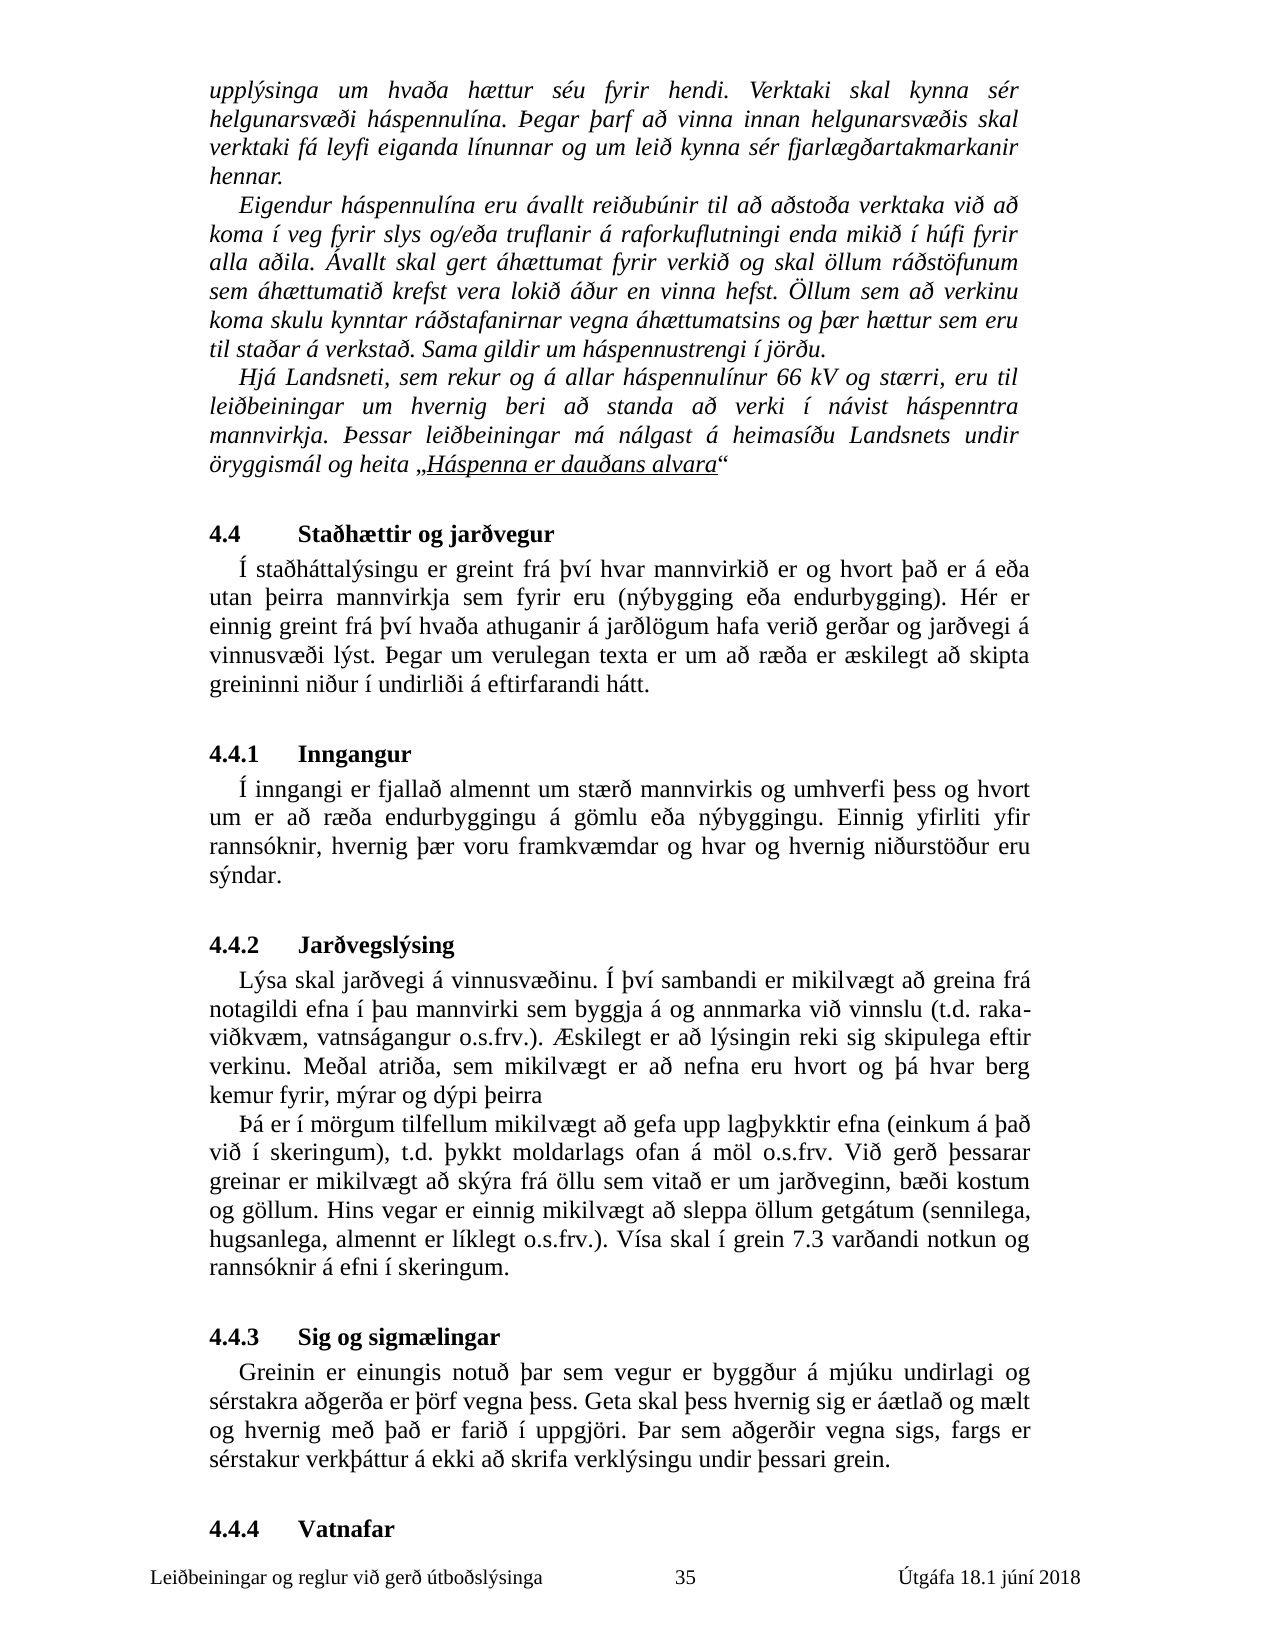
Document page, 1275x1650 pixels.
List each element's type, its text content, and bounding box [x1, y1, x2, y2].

subtitle 4.4.4 Vatnafar [209, 1514, 1125, 1542]
text Þá er í mörgum tilfellum mikilvægt að gefa upp lagþykktir efna (einkum á það við í skeringum), t.d. þykkt moldarlags ofan á möl o.s.frv. Við gerð þessarar greinar er mikilvægt að skýra frá öllu sem vitað er um jarðveginn, bæði kostum og göllum. Hins vegar er einnig mikilvægt að sleppa öllum getgátum (sennilega, hugsanlega, almennt er líklegt o.s.frv.). Vísa skal í grein 7.3 varðandi notkun og rannsóknir á efni í skeringum. [209, 1109, 1031, 1281]
text Lýsa skal jarðvegi á vinnusvæðinu. Í því sambandi er mikilvægt að greina frá notagildi efna í þau mannvirki sem byggja á og annmarka við vinnslu (t.d. rakaviðkvæm, vatnságangur o.s.frv.). Æskilegt er að lýsingin reki sig skipulega eftir verkinu. Meðal atriða, sem mikilvægt er að nefna eru hvort og þá hvar berg kemur fyrir, mýrar og dýpi þeirra [209, 965, 1031, 1109]
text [209, 75, 1022, 190]
text Í staðháttalýsingu er greint frá því hvar mannvirkið er og hvort það er á eða utan þeirra mannvirkja sem fyrir eru (nýbygging eða endurbygging). Hér er einnig greint frá því hvaða athuganir á jarðlögum hafa verið gerðar og jarðvegi á vinnusvæði lýst. Þegar um verulegan texta er um að ræða er æskilegt að skipta greininni niður í undirliði á eftirfarandi hátt. [209, 554, 1031, 697]
subtitle 4.4 Staðhættir og jarðvegur [209, 519, 1125, 547]
subtitle 4.4.1 Inngangur [209, 739, 1125, 767]
subtitle 4.4.2 Jarðvegslýsing [209, 930, 1125, 959]
text Í inngangi er fjallað almennt um stærð mannvirkis og umhverfi þess og hvort um er að ræða endurbyggingu á gömlu eða nýbyggingu. Einnig yfirliti yfir rannsóknir, hvernig þær voru framkvæmdar og hvar og hvernig niðurstöður eru sýndar. [209, 774, 1031, 889]
subtitle 4.4.3 Sig og sigmælingar [209, 1322, 1125, 1351]
text Eigendur háspennulína eru ávallt reiðubúnir til að aðstoða verktaka við að koma í veg fyrir slys og/eða truflanir á raforkuflutningi enda mikið í húfi fyrir alla aðila. Ávallt skal gert áhættumat fyrir verkið og skal öllum ráðstöfunum sem áhættumatið krefst vera lokið áður en vinna hefst. Öllum sem að verkinu koma skulu kynntar ráðstafanirnar vegna áhættumatsins og þær hættur sem eru til staðar á verkstað. Sama gildir um háspennustrengi í jörðu. [209, 190, 1022, 362]
text Hjá Landsneti, sem rekur og á allar háspennulínur 66 kV og stærri, eru til leiðbeiningar um hvernig beri að standa að verki í návist háspenntra mannvirkja. Þessar leiðbeiningar má nálgast á heimasíðu Landsnets undir öryggismál og heita „Háspenna er dauðans alvara“ [209, 362, 1022, 477]
text Greinin er einungis notuð þar sem vegur er byggður á mjúku undirlagi og sérstakra aðgerða er þörf vegna þess. Geta skal þess hvernig sig er áætlað og mælt og hvernig með það er farið í uppgjöri. Þar sem aðgerðir vegna sigs, fargs er sérstakur verkþáttur á ekki að skrifa verklýsingu undir þessari grein. [209, 1357, 1031, 1472]
